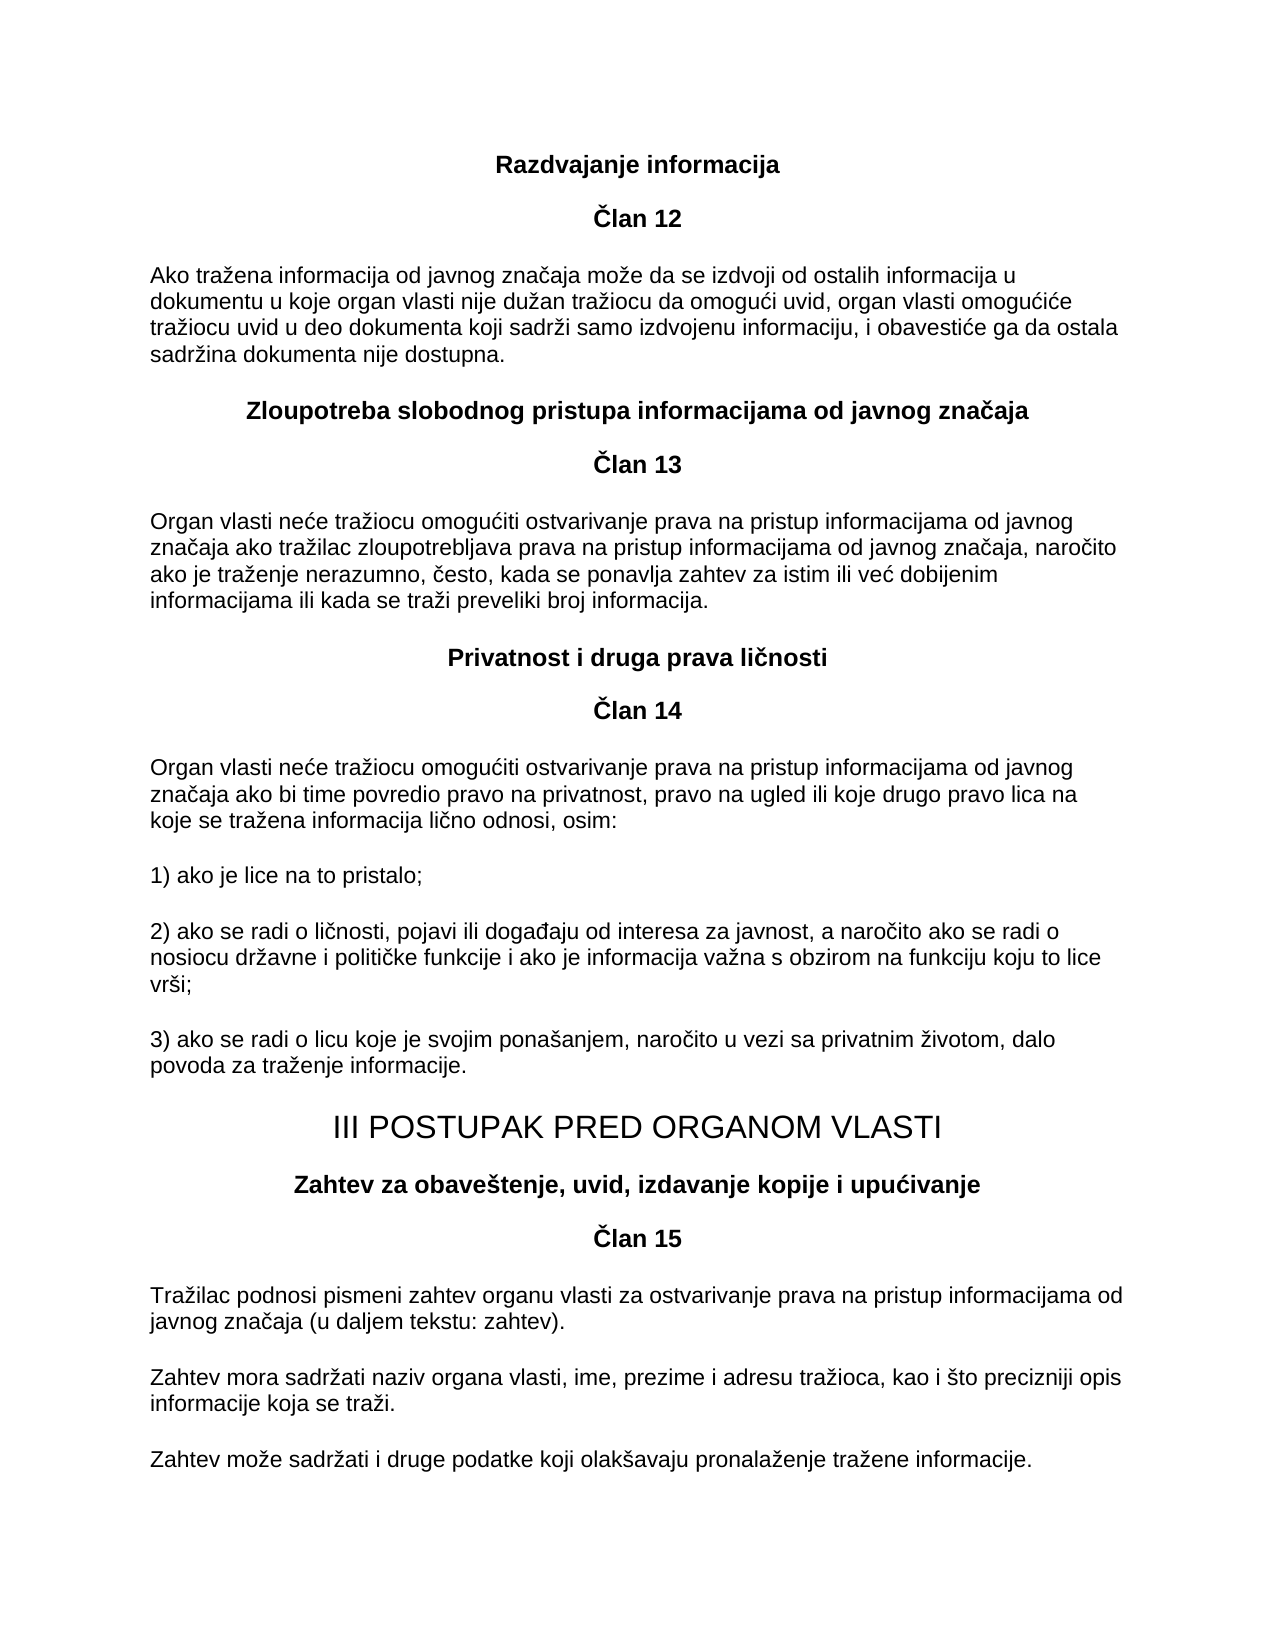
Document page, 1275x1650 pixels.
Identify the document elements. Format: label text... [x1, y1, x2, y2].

text Privatnost i druga prava ličnosti [150, 642, 1125, 671]
text III POSTUPAK PRED ORGANOM VLASTI [150, 1108, 1125, 1145]
text 1) ako je lice na to pristalo; [150, 862, 1125, 889]
text Organ vlasti neće tražiocu omogućiti ostvarivanje prava na pristup informacijama od javnog značaja ako bi time povredio pravo na privatnost, pravo na ugled ili koje drugo pravo lica na koje se tražena informacija lično odnosi, osim: [150, 754, 1125, 833]
text Ako tražena informacija od javnog značaja može da se izdvoji od ostalih informacija u dokumentu u koje organ vlasti nije dužan tražiocu da omogući uvid, organ vlasti omogućiće tražiocu uvid u deo dokumenta koji sadrži samo izdvojenu informaciju, i obavestiće ga da ostala sadržina dokumenta nije dostupna. [150, 262, 1125, 367]
text Organ vlasti neće tražiocu omogućiti ostvarivanje prava na pristup informacijama od javnog značaja ako tražilac zloupotrebljava prava na pristup informacijama od javnog značaja, naročito ako je traženje nerazumno, često, kada se ponavlja zahtev za istim ili već dobijenim informacijama ili kada se traži preveliki broj informacija. [150, 508, 1125, 613]
text Član 12 [150, 204, 1125, 232]
text Zahtev za obaveštenje, uvid, izdavanje kopije i upućivanje [150, 1170, 1125, 1199]
text Član 14 [150, 696, 1125, 725]
text Razdvajanje informacija [150, 150, 1125, 179]
text Zahtev mora sadržati naziv organa vlasti, ime, prezime i adresu tražioca, kao i što precizniji opis informacije koja se traži. [150, 1364, 1125, 1416]
text 3) ako se radi o licu koje je svojim ponašanjem, naročito u vezi sa privatnim životom, dalo povoda za traženje informacije. [150, 1026, 1125, 1079]
text 2) ako se radi o ličnosti, pojavi ili događaju od interesa za javnost, a naročito ako se radi o nosiocu državne i političke funkcije i ako je informacija važna s obzirom na funkciju koju to lice vrši; [150, 918, 1125, 997]
text Tražilac podnosi pismeni zahtev organu vlasti za ostvarivanje prava na pristup informacijama od javnog značaja (u daljem tekstu: zahtev). [150, 1282, 1125, 1334]
text Zahtev može sadržati i druge podatke koji olakšavaju pronalaženje tražene informacije. [150, 1446, 1125, 1472]
text Zloupotreba slobodnog pristupa informacijama od javnog značaja [150, 396, 1125, 425]
text Član 15 [150, 1224, 1125, 1253]
text Član 13 [150, 450, 1125, 479]
